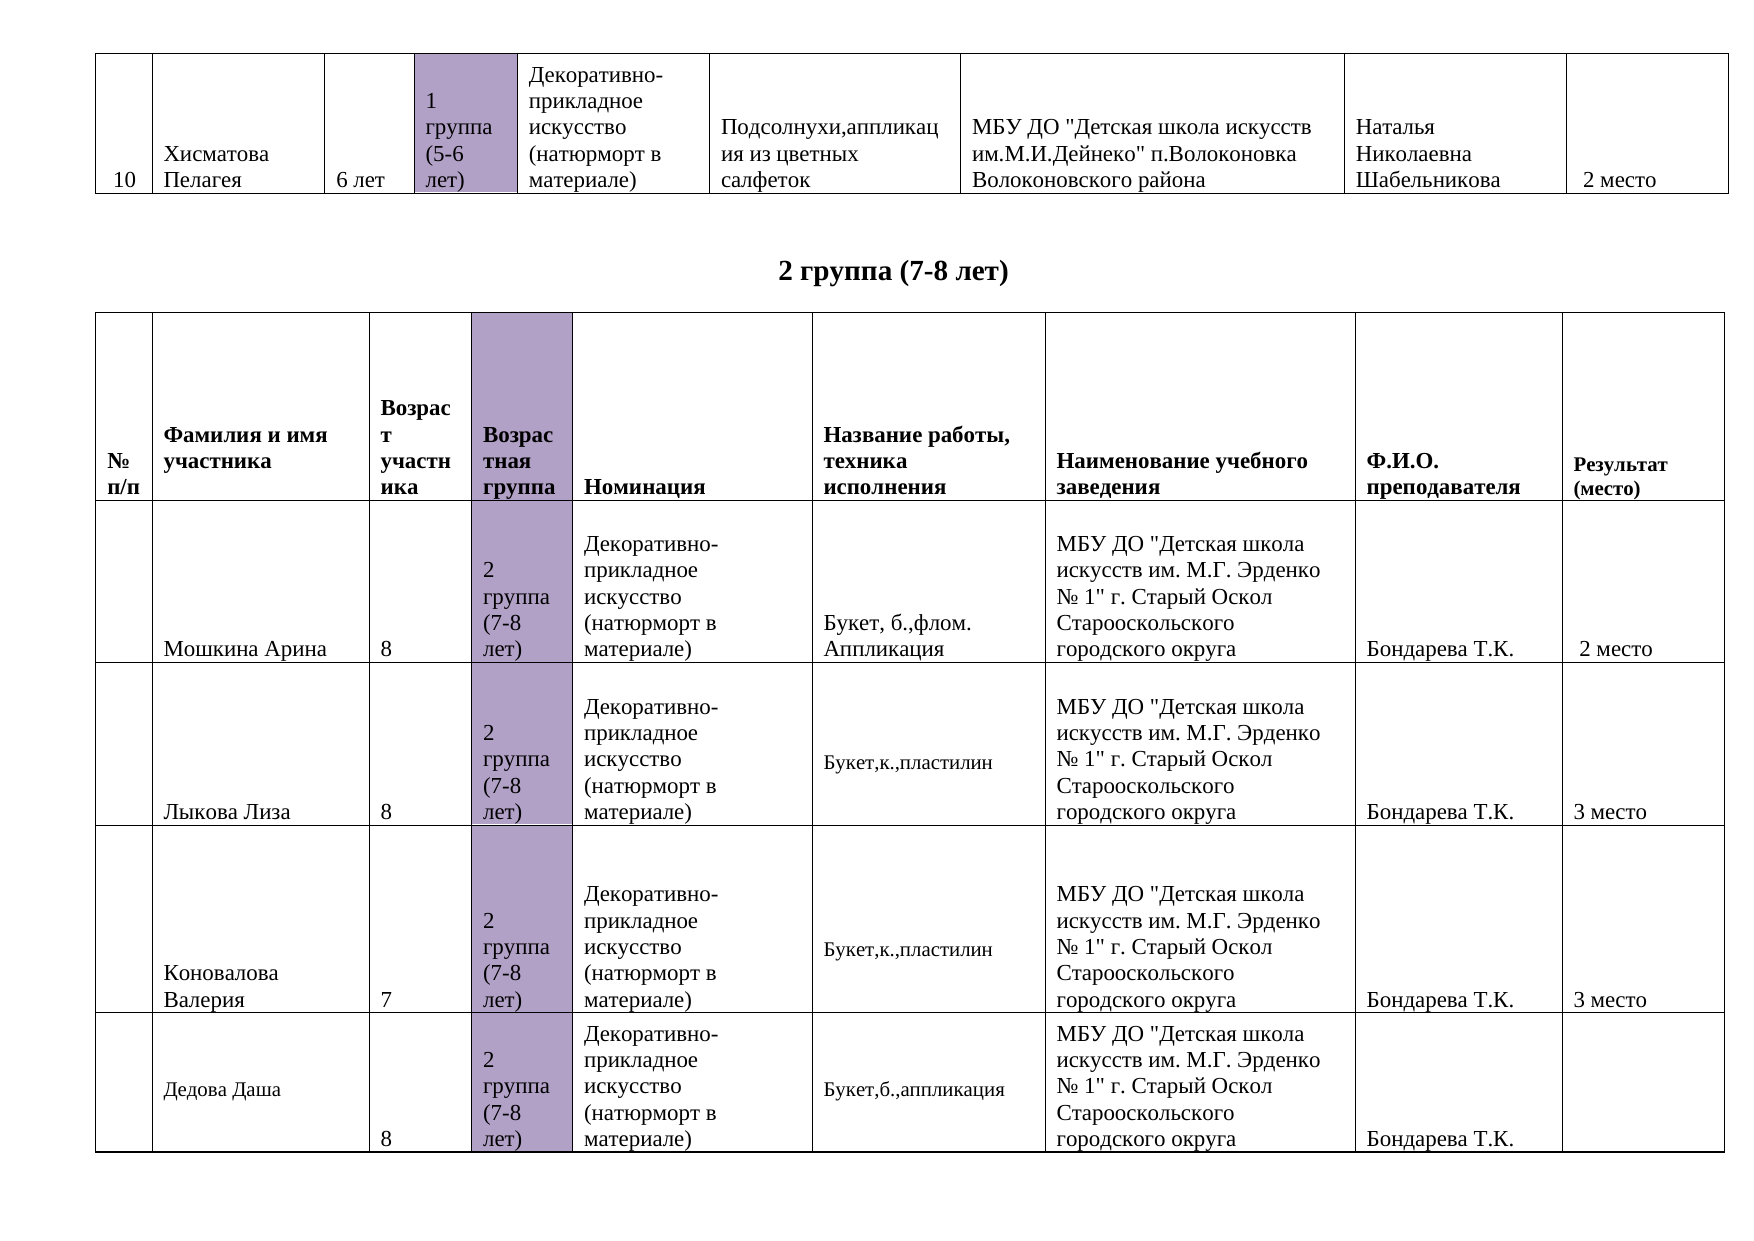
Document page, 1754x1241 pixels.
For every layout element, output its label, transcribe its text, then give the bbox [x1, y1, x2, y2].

table_cell 2 группа (7-8 лет) [472, 501, 572, 662]
table_header Возраст участника [370, 313, 471, 500]
table_cell 1 группа (5-6 лет) [415, 54, 517, 192]
table_cell 8 [370, 501, 471, 662]
table_cell 2 место [1567, 54, 1728, 192]
table_cell Лыкова Лиза [153, 663, 369, 824]
table_cell Букет,б.,аппликация [813, 1013, 1045, 1151]
table_cell [96, 663, 152, 824]
table_cell Наталья Николаевна Шабельникова [1345, 54, 1566, 192]
table_cell 7 [370, 826, 471, 1012]
table_cell 3 место [1563, 663, 1724, 824]
table_cell 3 место [1563, 826, 1724, 1012]
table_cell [1046, 1013, 1355, 1151]
table_header Возрастная группа [472, 313, 572, 500]
table_cell Букет, б.,флом. Аппликация [813, 501, 1045, 662]
table_header Название работы, техника исполнения [813, 313, 1045, 500]
table_cell Букет,к.,пластилин [813, 826, 1045, 1012]
table_header Ф.И.О. преподавателя [1356, 313, 1562, 500]
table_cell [518, 54, 709, 192]
table_cell 10 [96, 54, 152, 192]
table_cell МБУ ДО "Детская школа искусств им. М.Г. Эрденко № 1" г. Старый Оскол Старооскольского городского округа [1046, 501, 1355, 662]
table_cell 6 лет [325, 54, 414, 192]
table_cell [1563, 1013, 1724, 1151]
table_cell [96, 501, 152, 662]
table_cell Декоративно-прикладное искусство (натюрморт в материале) [573, 663, 812, 824]
table_cell Коновалова Валерия [153, 826, 369, 1012]
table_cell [573, 1013, 812, 1151]
table_header Фамилия и имя участника [153, 313, 369, 500]
table_header № п/п [96, 313, 152, 500]
table_cell Мошкина Арина [153, 501, 369, 662]
table_cell 2 место [1563, 501, 1724, 662]
table_cell Бондарева Т.К. [1356, 501, 1562, 662]
table_cell 8 [370, 1013, 471, 1151]
table_cell Бондарева Т.К. [1356, 826, 1562, 1012]
table_cell [96, 826, 152, 1012]
table_cell 2 группа (7-8 лет) [472, 826, 572, 1012]
table_cell Декоративно-прикладное искусство (натюрморт в материале) [573, 501, 812, 662]
table_cell Букет,к.,пластилин [813, 663, 1045, 824]
table_cell Бондарева Т.К. [1356, 1013, 1562, 1151]
table_header Номинация [573, 313, 812, 500]
table_cell МБУ ДО "Детская школа искусств им. М.Г. Эрденко № 1" г. Старый Оскол Старооскольского городского округа [1046, 826, 1355, 1012]
table_cell 2 группа (7-8 лет) [472, 1013, 572, 1151]
table_cell Дедова Даша [153, 1013, 369, 1151]
table_cell Хисматова Пелагея [153, 54, 324, 192]
table_header Наименование учебного заведения [1046, 313, 1355, 500]
table_cell МБУ ДО "Детская школа искусств им.М.И.Дейнеко" п.Волоконовка Волоконовского района [961, 54, 1344, 192]
table_cell 2 группа (7-8 лет) [472, 663, 572, 824]
text 2 группа (7-8 лет) [118, 253, 1668, 286]
table_cell Подсолнухи,аппликация из цветных салфеток [710, 54, 960, 192]
table_cell [96, 1013, 152, 1151]
table_cell МБУ ДО "Детская школа искусств им. М.Г. Эрденко № 1" г. Старый Оскол Старооскольского городского округа [1046, 663, 1355, 824]
table_header Результат (место) [1563, 313, 1724, 500]
table_cell 8 [370, 663, 471, 824]
table_cell Декоративно-прикладное искусство (натюрморт в материале) [573, 826, 812, 1012]
table_cell Бондарева Т.К. [1356, 663, 1562, 824]
